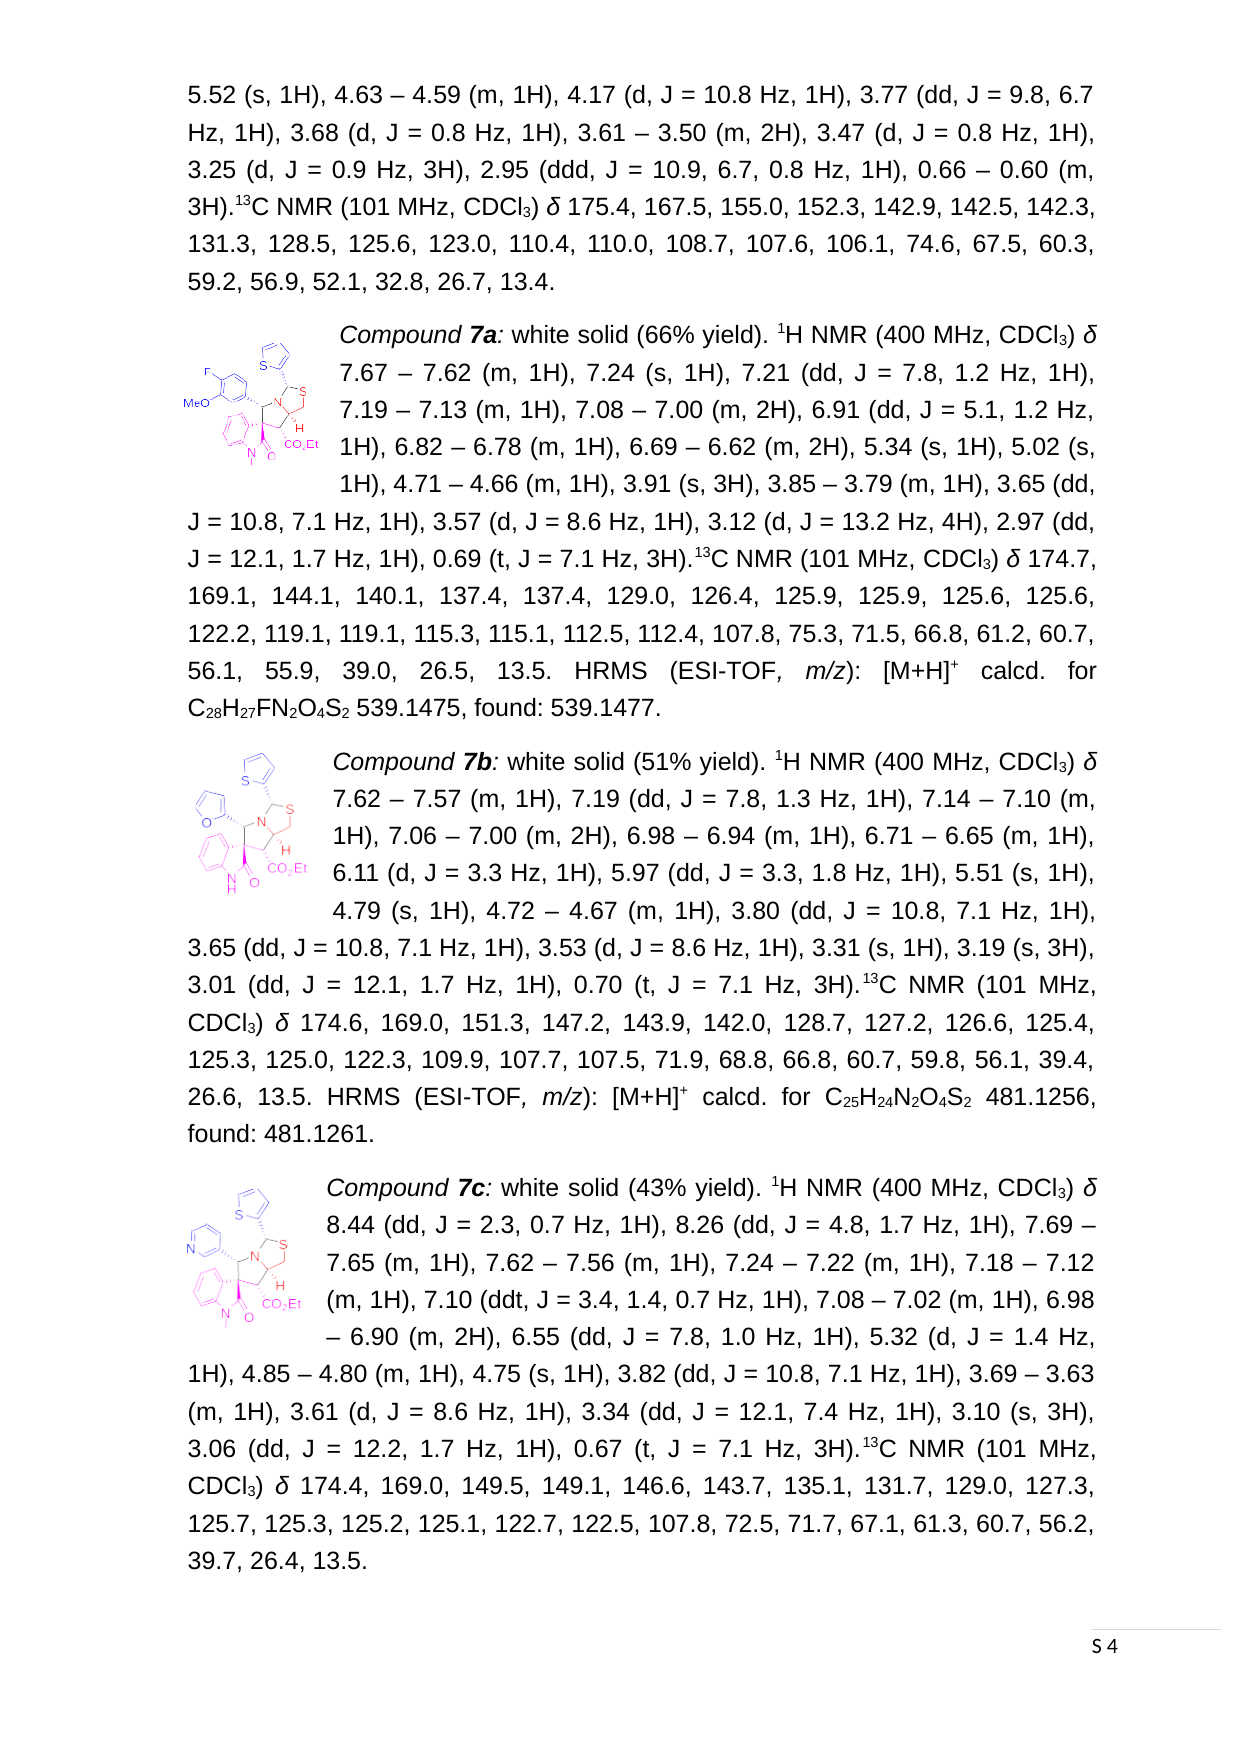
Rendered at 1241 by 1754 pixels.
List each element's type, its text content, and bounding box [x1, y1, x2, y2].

text Compound 7a: white solid (66% yield). 1H NMR (400 MHz, CDCl3) δ 7.67 – 7.62 (m, 1H), 7.24 (s, 1H), 7.21 (dd, J = 7.8, 1.2 Hz, 1H), 7.19 – 7.13 (m, 1H), 7.08 – 7.00 (m, 2H), 6.91 (dd, J = 5.1, 1.2 Hz, 1H), 6.82 – 6.78 (m, 1H), 6.69 – 6.62 (m, 2H), 5.34 (s, 1H), 5.02 (s, 1H), 4.71 – 4.66 (m, 1H), 3.91 (s, 3H), 3.85 – 3.79 (m, 1H), 3.65 (dd, J = 10.8, 7.1 Hz, 1H), 3.57 (d, J = 8.6 Hz, 1H), 3.12 (d, J = 13.2 Hz, 4H), 2.97 (dd, J = 12.1, 1.7 Hz, 1H), 0.69 (t, J = 7.1 Hz, 3H).13C NMR (101 MHz, CDCl3) δ 174.7, 169.1, 144.1, 140.1, 137.4, 137.4, 129.0, 126.4, 125.9, 125.9, 125.6, 125.6, 122.2, 119.1, 119.1, 115.3, 115.1, 112.5, 112.4, 107.8, 75.3, 71.5, 66.8, 61.2, 60.7, 56.1, 55.9, 39.0, 26.5, 13.5. HRMS (ESI-TOF, m/z): [M+H]+ calcd. for C28H27FN2O4S2 539.1475, found: 539.1477. [187, 318, 1097, 724]
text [187, 78, 1097, 297]
text Compound 7b: white solid (51% yield). 1H NMR (400 MHz, CDCl3) δ 7.62 – 7.57 (m, 1H), 7.19 (dd, J = 7.8, 1.3 Hz, 1H), 7.14 – 7.10 (m, 1H), 7.06 – 7.00 (m, 2H), 6.98 – 6.94 (m, 1H), 6.71 – 6.65 (m, 1H), 6.11 (d, J = 3.3 Hz, 1H), 5.97 (dd, J = 3.3, 1.8 Hz, 1H), 5.51 (s, 1H), 4.79 (s, 1H), 4.72 – 4.67 (m, 1H), 3.80 (dd, J = 10.8, 7.1 Hz, 1H), 3.65 (dd, J = 10.8, 7.1 Hz, 1H), 3.53 (d, J = 8.6 Hz, 1H), 3.31 (s, 1H), 3.19 (s, 3H), 3.01 (dd, J = 12.1, 1.7 Hz, 1H), 0.70 (t, J = 7.1 Hz, 3H).13C NMR (101 MHz, CDCl3) δ 174.6, 169.0, 151.3, 147.2, 143.9, 142.0, 128.7, 127.2, 126.6, 125.4, 125.3, 125.0, 122.3, 109.9, 107.7, 107.5, 71.9, 68.8, 66.8, 60.7, 59.8, 56.1, 39.4, 26.6, 13.5. HRMS (ESI-TOF, m/z): [M+H]+ calcd. for C25H24N2O4S2 481.1256, found: 481.1261. [187, 745, 1097, 1150]
text Compound 7c: white solid (43% yield). 1H NMR (400 MHz, CDCl3) δ 8.44 (dd, J = 2.3, 0.7 Hz, 1H), 8.26 (dd, J = 4.8, 1.7 Hz, 1H), 7.69 – 7.65 (m, 1H), 7.62 – 7.56 (m, 1H), 7.24 – 7.22 (m, 1H), 7.18 – 7.12 (m, 1H), 7.10 (ddt, J = 3.4, 1.4, 0.7 Hz, 1H), 7.08 – 7.02 (m, 1H), 6.98 – 6.90 (m, 2H), 6.55 (dd, J = 7.8, 1.0 Hz, 1H), 5.32 (d, J = 1.4 Hz, 1H), 4.85 – 4.80 (m, 1H), 4.75 (s, 1H), 3.82 (dd, J = 10.8, 7.1 Hz, 1H), 3.69 – 3.63 (m, 1H), 3.61 (d, J = 8.6 Hz, 1H), 3.34 (dd, J = 12.1, 7.4 Hz, 1H), 3.10 (s, 3H), 3.06 (dd, J = 12.2, 1.7 Hz, 1H), 0.67 (t, J = 7.1 Hz, 3H).13C NMR (101 MHz, CDCl3) δ 174.4, 169.0, 149.5, 149.1, 146.6, 143.7, 135.1, 131.7, 129.0, 127.3, 125.7, 125.3, 125.2, 125.1, 122.7, 122.5, 107.8, 72.5, 71.7, 67.1, 61.3, 60.7, 56.2, 39.7, 26.4, 13.5. [187, 1171, 1097, 1576]
